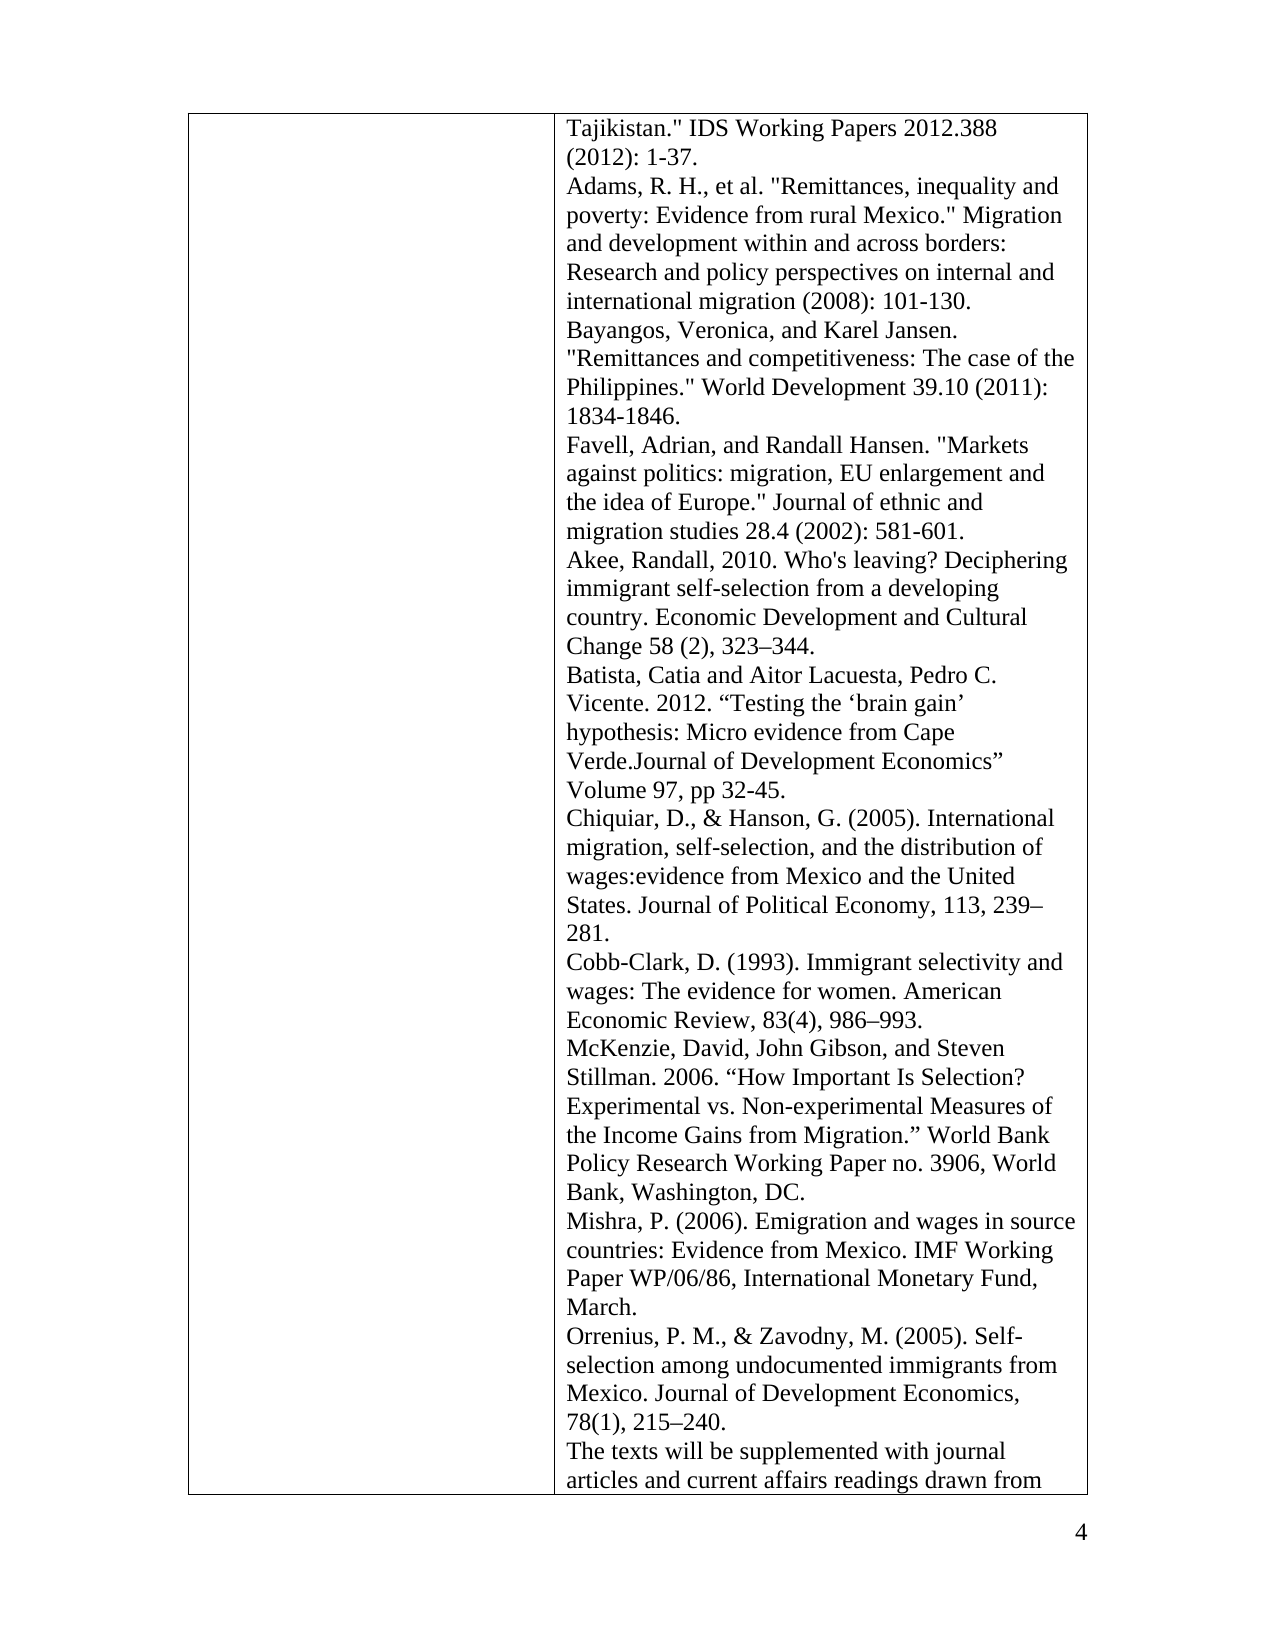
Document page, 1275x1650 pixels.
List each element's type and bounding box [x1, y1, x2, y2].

table_cell [555, 114, 1087, 1493]
table_cell [189, 114, 554, 1493]
